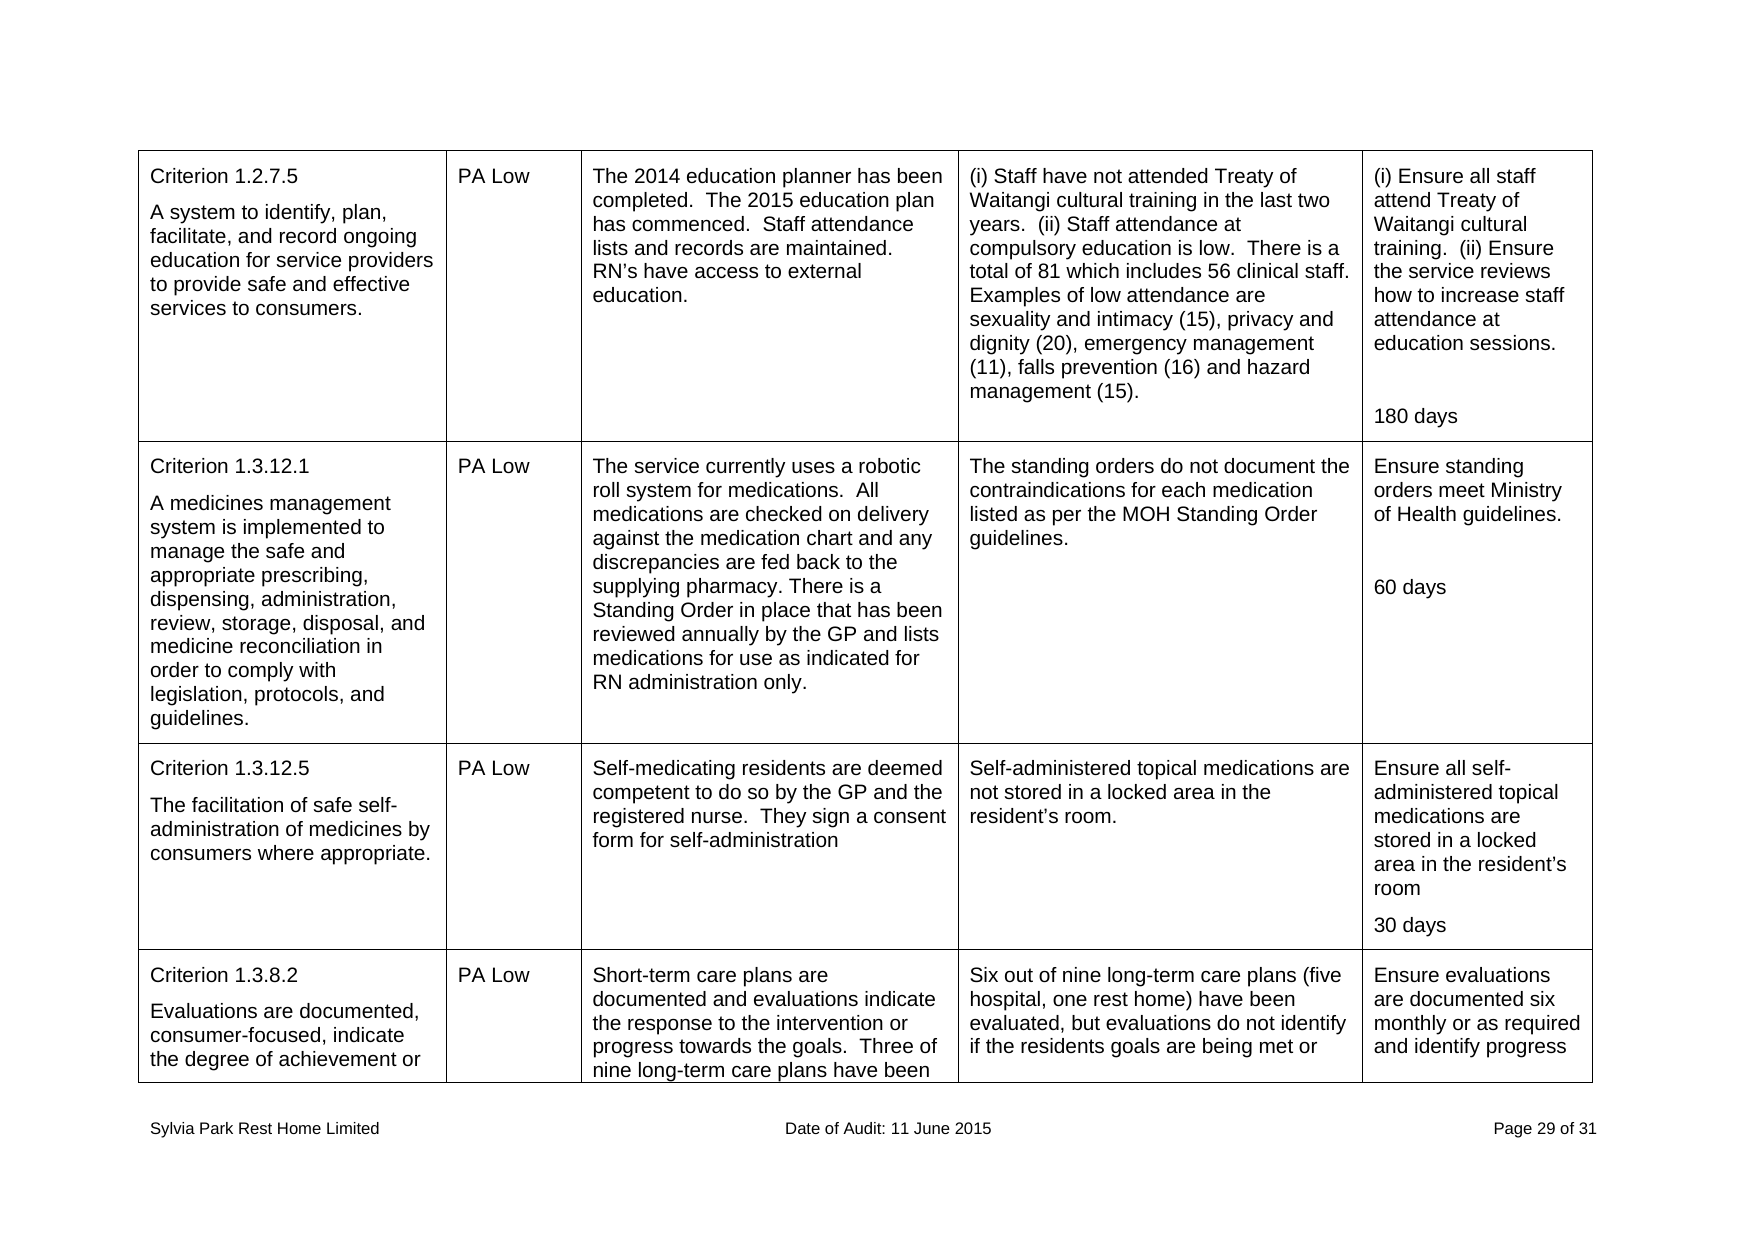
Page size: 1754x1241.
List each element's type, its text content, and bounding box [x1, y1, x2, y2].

table_cell Self-administered topical medications are not stored in a locked area in the resident’s room. [959, 744, 1362, 949]
table_cell The standing orders do not document the contraindications for each medication listed as per the MOH Standing Order guidelines. [959, 442, 1362, 743]
table_cell (i) Ensure all staff attend Treaty of Waitangi cultural training. (ii) Ensure the service reviews how to increase staff attendance at education sessions. 180 days [1363, 151, 1592, 441]
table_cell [1363, 950, 1592, 1082]
table_cell Criterion 1.2.7.5 A system to identify, plan, facilitate, and record ongoing education for service providers to provide safe and effective services to consumers. [139, 151, 446, 441]
table_cell PA Low [447, 151, 581, 441]
table_cell Ensure standing orders meet Ministry of Health guidelines. 60 days [1363, 442, 1592, 743]
table_cell Criterion 1.3.12.5 The facilitation of safe self-administration of medicines by consumers where appropriate. [139, 744, 446, 949]
table_cell The service currently uses a robotic roll system for medications. All medications are checked on delivery against the medication chart and any discrepancies are fed back to the supplying pharmacy. There is a Standing Order in place that has been reviewed annually by the GP and lists medications for use as indicated for RN administration only. [582, 442, 958, 743]
table_cell The 2014 education planner has been completed. The 2015 education plan has commenced. Staff attendance lists and records are maintained. RN’s have access to external education. [582, 151, 958, 441]
table_cell Ensure all self-administered topical medications are stored in a locked area in the resident’s room 30 days [1363, 744, 1592, 949]
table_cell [959, 950, 1362, 1082]
table_cell PA Low [447, 950, 581, 1082]
table_cell PA Low [447, 442, 581, 743]
table_cell Self-medicating residents are deemed competent to do so by the GP and the registered nurse. They sign a consent form for self-administration [582, 744, 958, 949]
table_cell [139, 950, 446, 1082]
table_cell Criterion 1.3.12.1 A medicines management system is implemented to manage the safe and appropriate prescribing, dispensing, administration, review, storage, disposal, and medicine reconciliation in order to comply with legislation, protocols, and guidelines. [139, 442, 446, 743]
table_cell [582, 950, 958, 1082]
table_cell PA Low [447, 744, 581, 949]
table_cell (i) Staff have not attended Treaty of Waitangi cultural training in the last two years. (ii) Staff attendance at compulsory education is low. There is a total of 81 which includes 56 clinical staff. Examples of low attendance are sexuality and intimacy (15), privacy and dignity (20), emergency management (11), falls prevention (16) and hazard management (15). [959, 151, 1362, 441]
